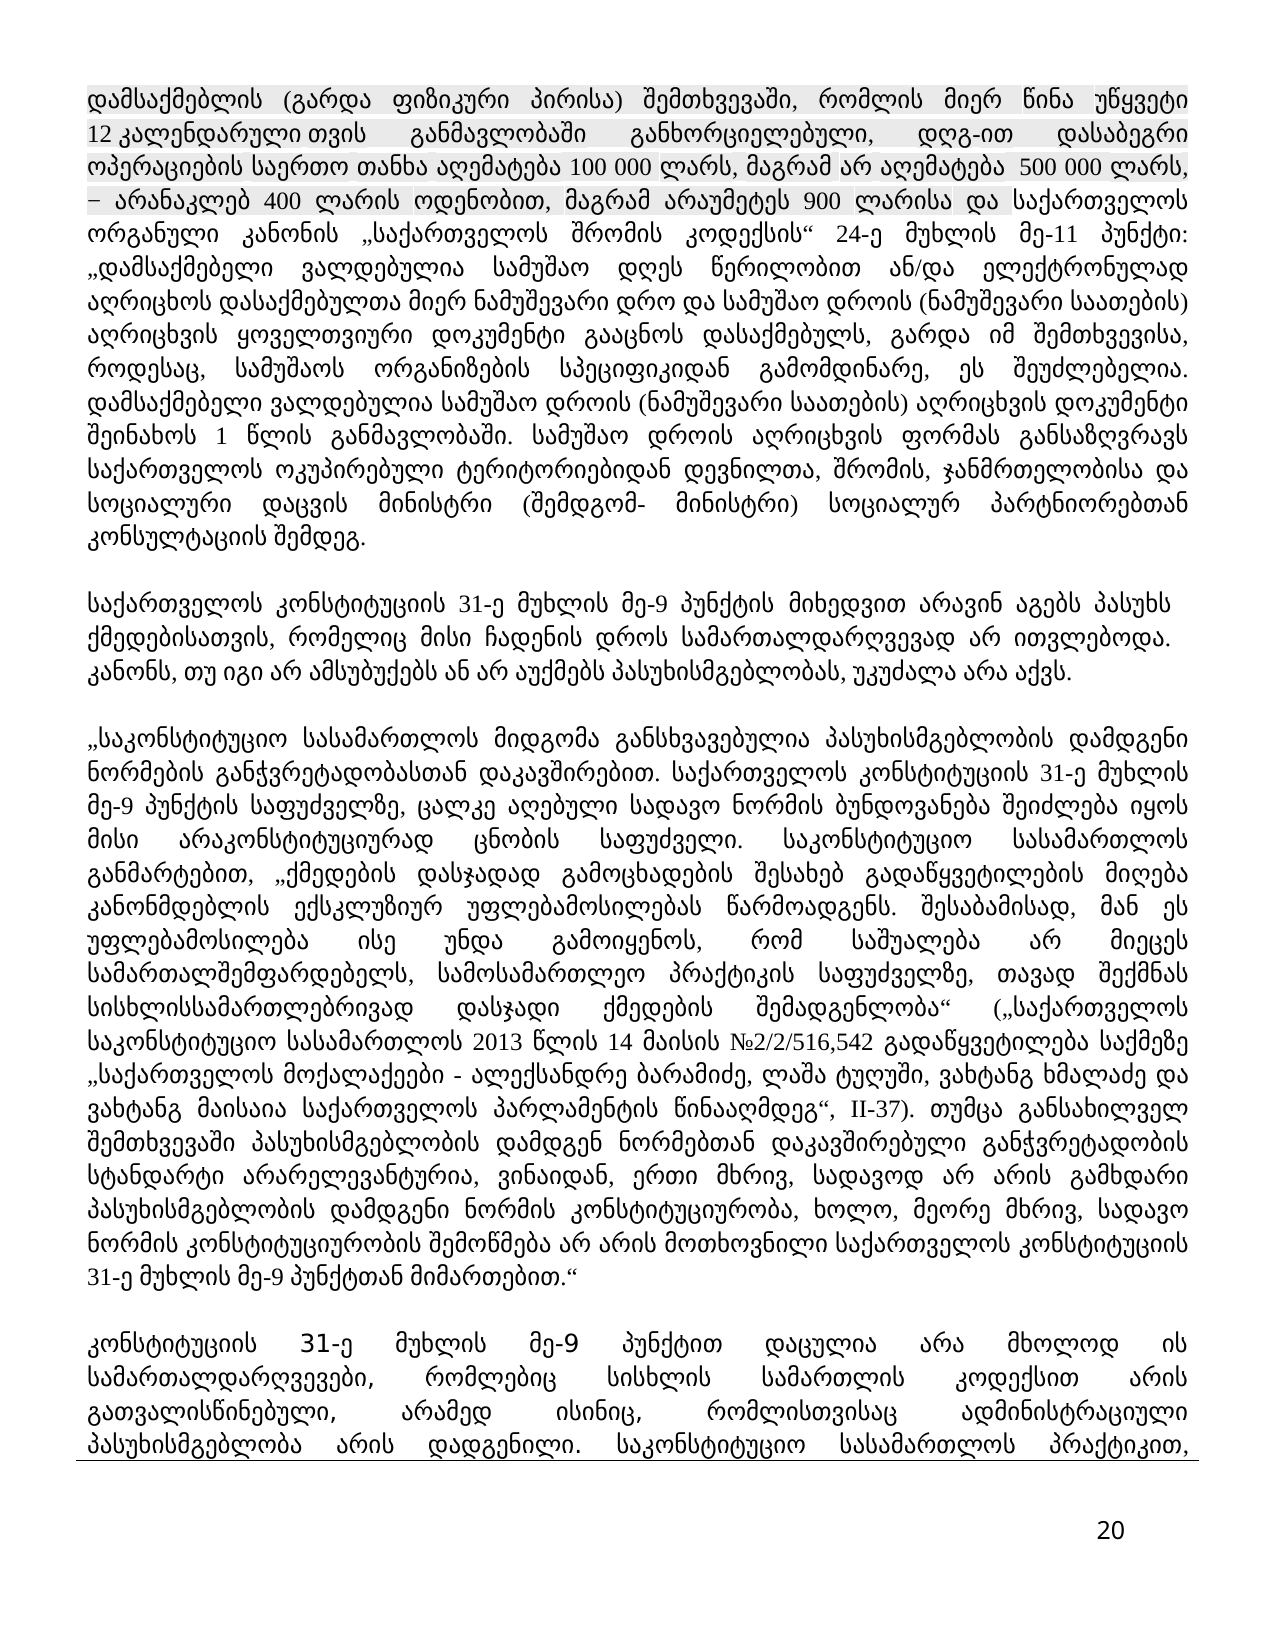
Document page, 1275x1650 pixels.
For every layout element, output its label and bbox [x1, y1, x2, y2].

table_header [76, 85, 1199, 1459]
